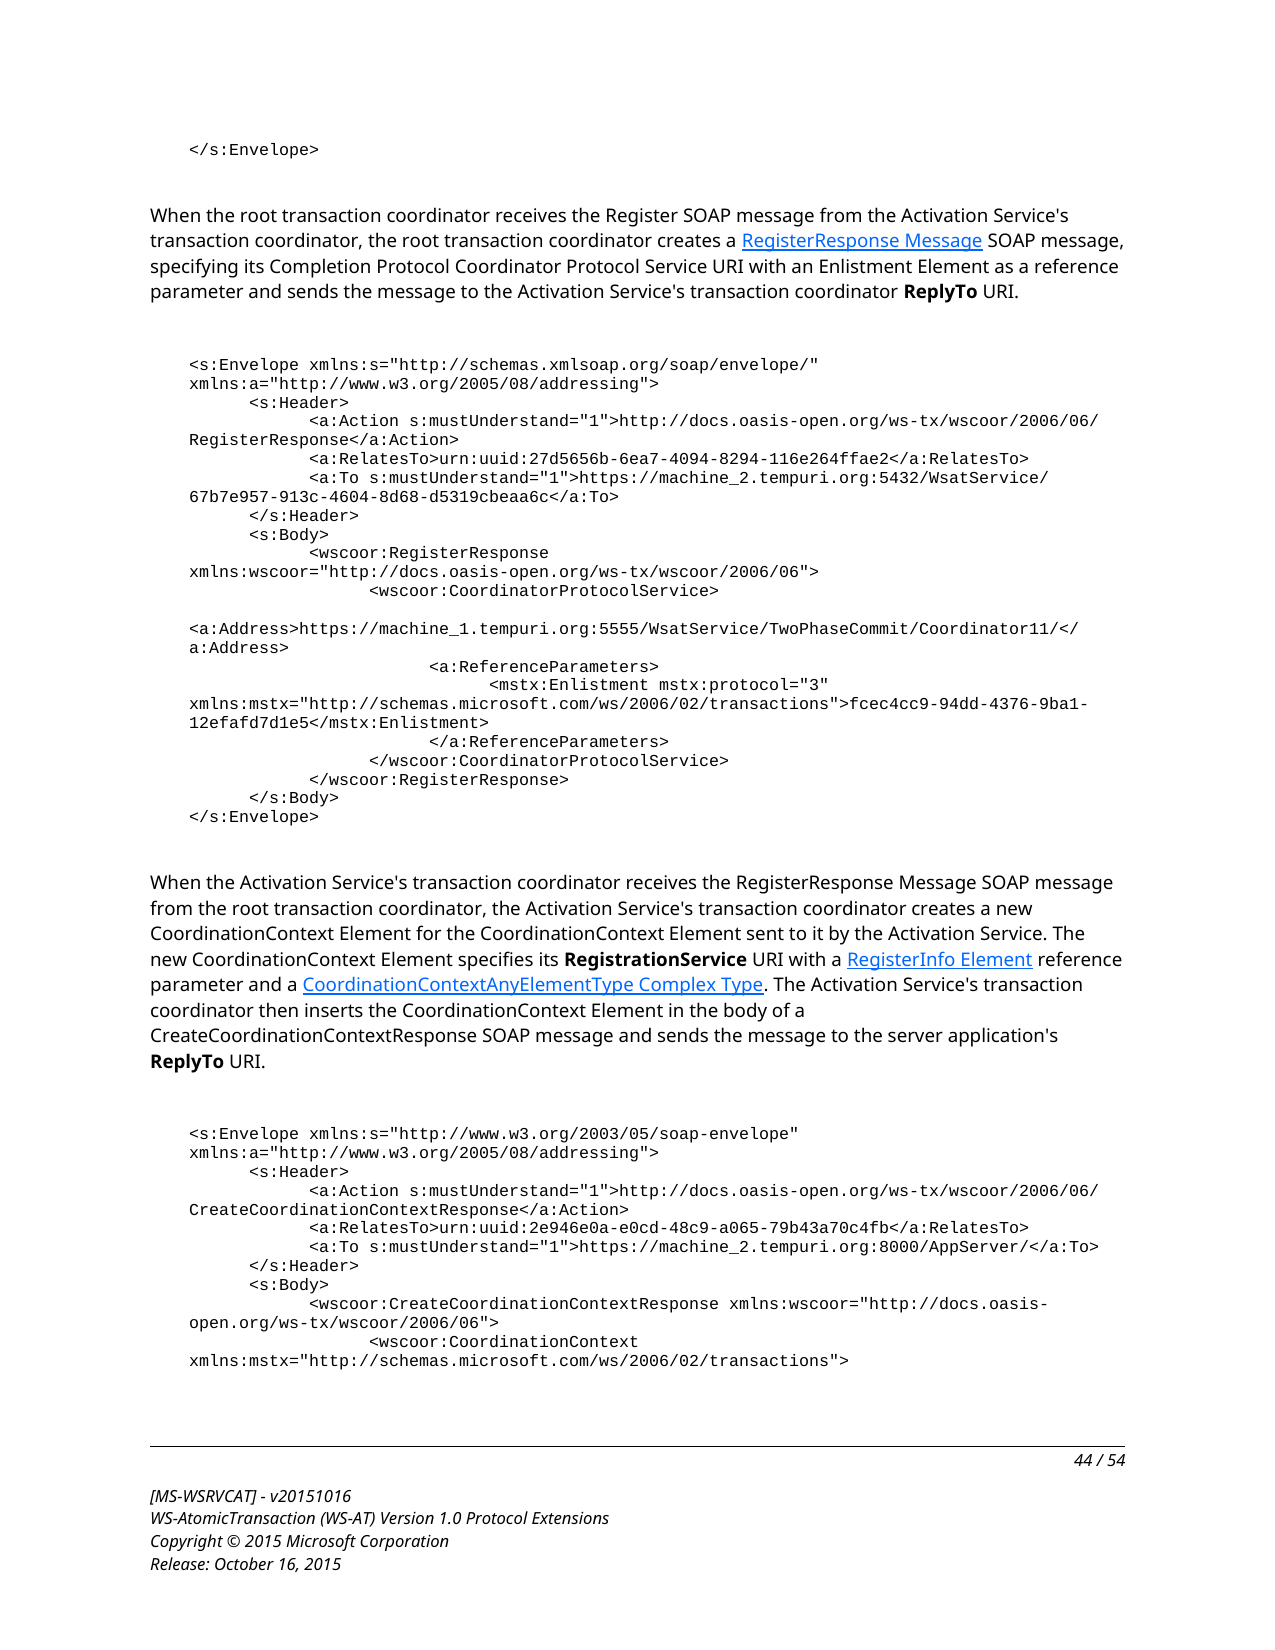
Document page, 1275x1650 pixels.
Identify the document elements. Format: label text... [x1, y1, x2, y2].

text <wscoor:CoordinationContext xmlns:mstx="http://schemas.microsoft.com/ws/2006/02/transactions"> [175, 1319, 1137, 1381]
text <a:ReferenceParameters> [175, 643, 1137, 662]
text </wscoor:CoordinatorProtocolService> [175, 738, 1137, 757]
text </s:Envelope> [175, 794, 1137, 838]
text When the root transaction coordinator receives the Register SOAP message from the Activation Service's transaction coordinator, the root transaction coordinator creates a RegisterResponse Message SOAP message, specifying its Completion Protocol Coordinator Protocol Service URI with an Enlistment Element as a reference parameter and sends the message to the Activation Service's transaction coordinator ReplyTo URI. [150, 202, 1125, 304]
text <a:Action s:mustUnderstand="1">http://docs.oasis-open.org/ws-tx/wscoor/2006/06/CreateCoordinationContextResponse</a:Action> [175, 1168, 1137, 1206]
text <s:Body> [175, 1262, 1137, 1281]
text </s:Body> [175, 776, 1137, 794]
text <a:Address>https://machine_1.tempuri.org:5555/WsatService/TwoPhaseCommit/Coordinator11/</a:Address> [175, 587, 1137, 643]
text <s:Header> [175, 379, 1137, 398]
text <a:To s:mustUnderstand="1">https://machine_2.tempuri.org:5432/WsatService/67b7e957-913c-4604-8d68-d5319cbeaa6c</a:To> [175, 455, 1137, 493]
text <a:RelatesTo>urn:uuid:27d5656b-6ea7-4094-8294-116e264ffae2</a:RelatesTo> [175, 436, 1137, 455]
text <wscoor:CreateCoordinationContextResponse xmlns:wscoor="http://docs.oasis-open.org/ws-tx/wscoor/2006/06"> [175, 1281, 1137, 1319]
text <a:RelatesTo>urn:uuid:2e946e0a-e0cd-48c9-a065-79b43a70c4fb</a:RelatesTo> [175, 1206, 1137, 1224]
text </a:ReferenceParameters> [175, 719, 1137, 738]
text <s:Envelope xmlns:s="http://schemas.xmlsoap.org/soap/envelope/" xmlns:a="http://www.w3.org/2005/08/addressing"> [175, 342, 1137, 379]
text <wscoor:RegisterResponse xmlns:wscoor="http://docs.oasis-open.org/ws-tx/wscoor/2006/06"> [175, 530, 1137, 568]
text </s:Envelope> [175, 133, 1137, 171]
text <s:Envelope xmlns:s="http://www.w3.org/2003/05/soap-envelope" xmlns:a="http://www.w3.org/2005/08/addressing"> [175, 1111, 1137, 1149]
text <a:To s:mustUnderstand="1">https://machine_2.tempuri.org:8000/AppServer/</a:To> [175, 1224, 1137, 1243]
text <wscoor:CoordinatorProtocolService> [175, 568, 1137, 587]
text When the Activation Service's transaction coordinator receives the RegisterResponse Message SOAP message from the root transaction coordinator, the Activation Service's transaction coordinator creates a new CoordinationContext Element for the CoordinationContext Element sent to it by the Activation Service. The new CoordinationContext Element specifies its RegistrationService URI with a RegisterInfo Element reference parameter and a CoordinationContextAnyElementType Complex Type. The Activation Service's transaction coordinator then inserts the CoordinationContext Element in the body of a CreateCoordinationContextResponse SOAP message and sends the message to the server application's ReplyTo URI. [150, 869, 1125, 1074]
text </s:Header> [175, 1243, 1137, 1262]
text <s:Header> [175, 1149, 1137, 1168]
text <a:Action s:mustUnderstand="1">http://docs.oasis-open.org/ws-tx/wscoor/2006/06/RegisterResponse</a:Action> [175, 398, 1137, 436]
text </s:Header> [175, 493, 1137, 512]
text </wscoor:RegisterResponse> [175, 757, 1137, 776]
text <s:Body> [175, 512, 1137, 530]
text <mstx:Enlistment mstx:protocol="3" xmlns:mstx="http://schemas.microsoft.com/ws/2006/02/transactions">fcec4cc9-94dd-4376-9ba1-12efafd7d1e5</mstx:Enlistment> [175, 662, 1137, 719]
